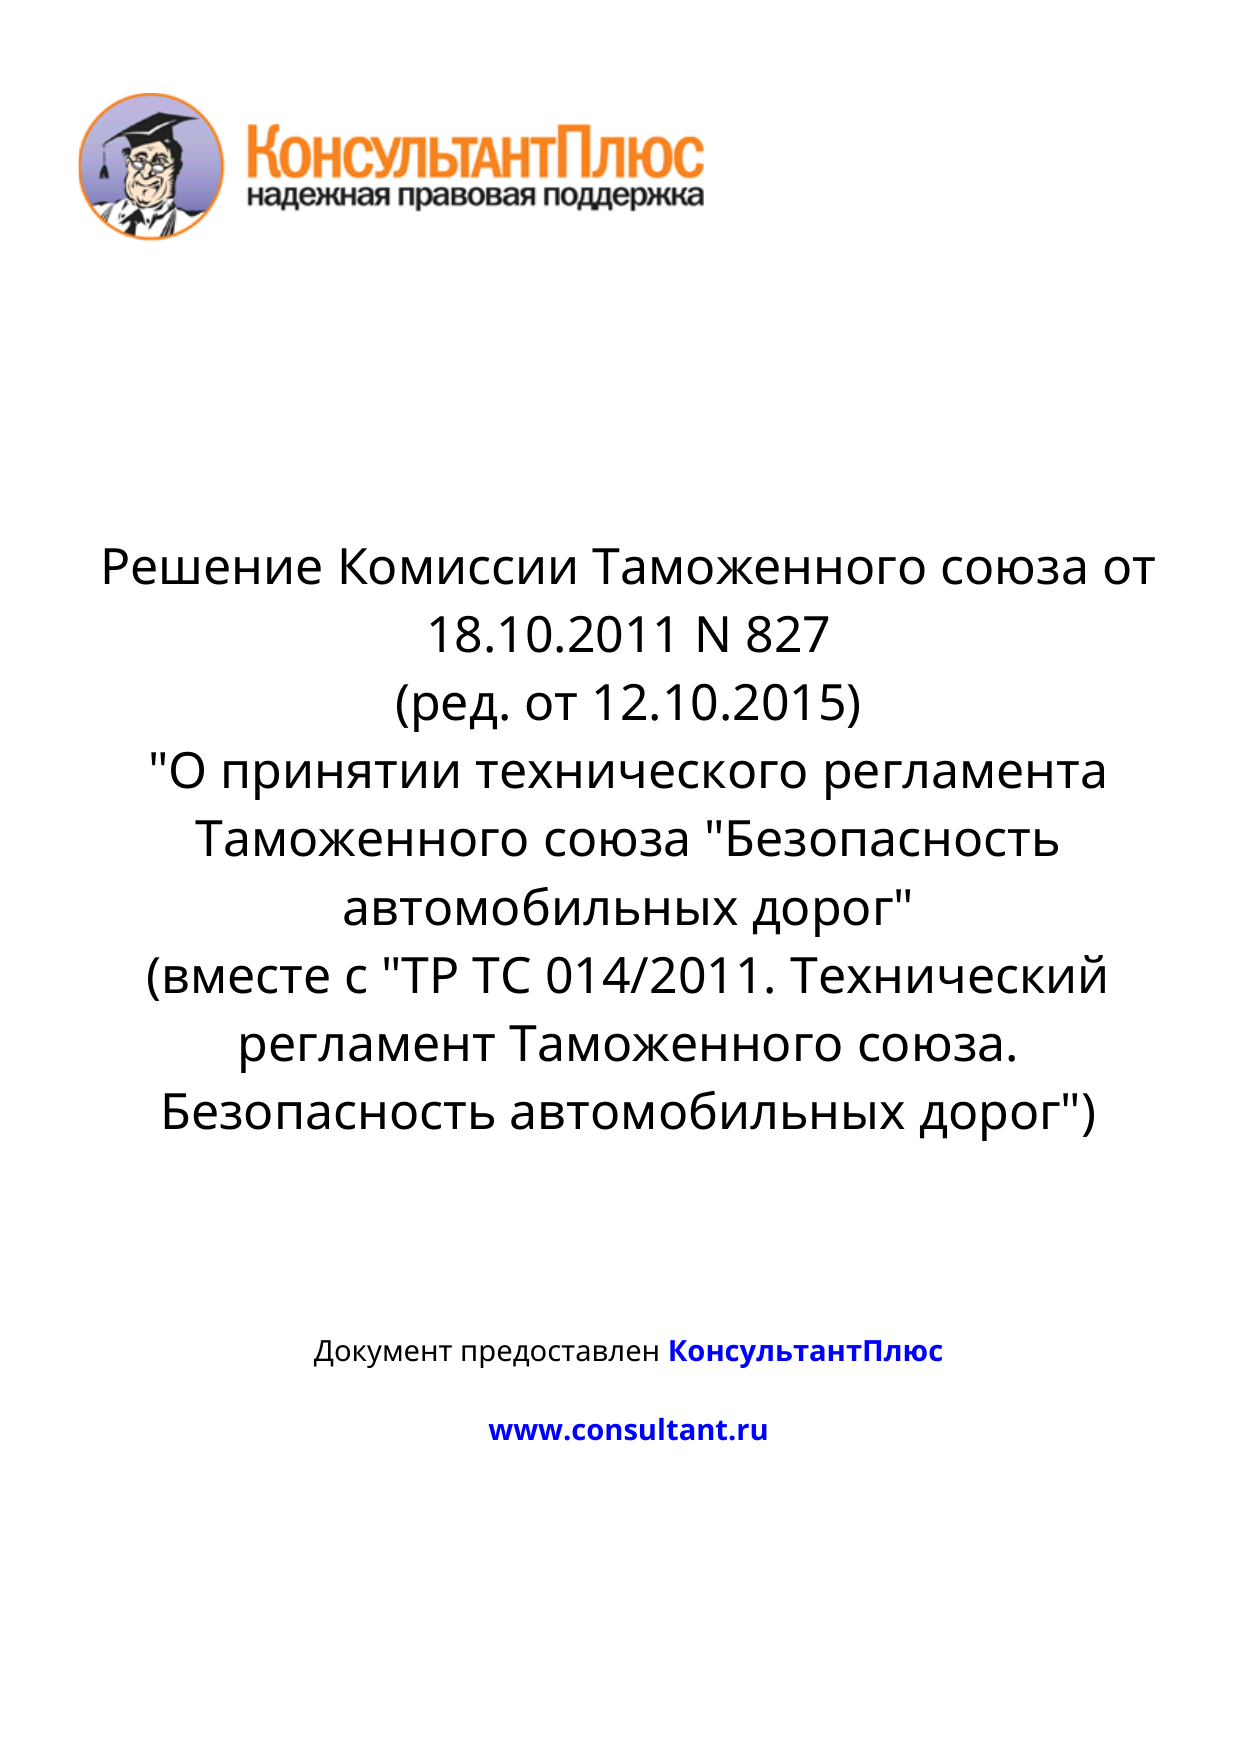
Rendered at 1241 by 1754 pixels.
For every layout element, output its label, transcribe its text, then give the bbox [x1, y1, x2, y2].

table_header [70, 88, 1187, 403]
picture [78, 93, 704, 243]
table_cell Документ предоставлен КонсультантПлюс www.consultant.ru [70, 1272, 1187, 1587]
table_cell Решение Комиссии Таможенного союза от 18.10.2011 N 827 (ред. от 12.10.2015) "О принятии технического регламента Таможенного союза "Безопасность автомобильных дорог" (вместе с "ТР ТС 014/2011. Технический регламент Таможенного союза. Безопасность автомобильных дорог") [70, 403, 1187, 1272]
